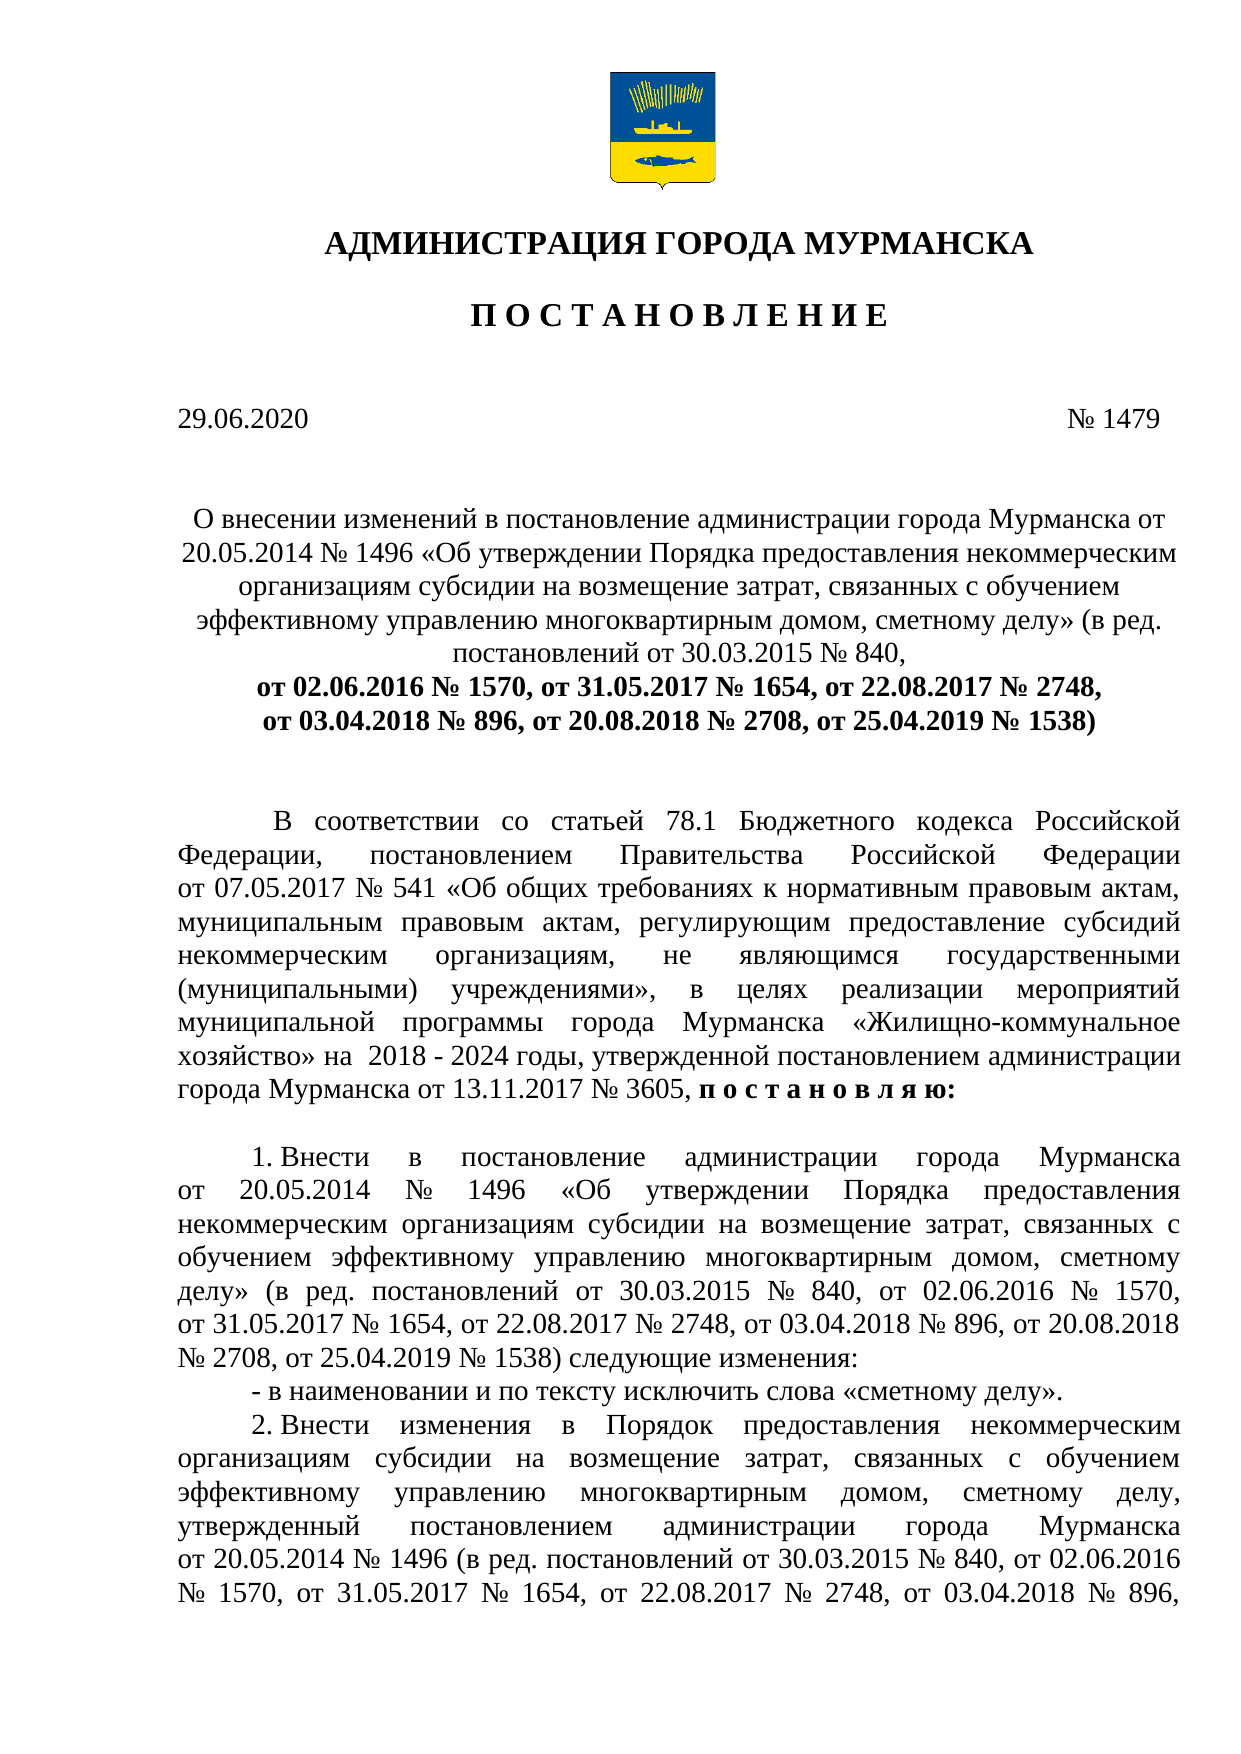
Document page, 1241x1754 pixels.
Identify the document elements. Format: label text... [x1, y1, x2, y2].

text 1. Внести в постановление администрации города Мурманска от 20.05.2014 № 1496 «Об утверждении Порядка предоставления некоммерческим организациям субсидии на возмещение затрат, связанных с обучением эффективному управлению многоквартирным домом, сметному делу» (в ред. постановлений от 30.03.2015 № 840, от 02.06.2016 № 1570, от 31.05.2017 № 1654, от 22.08.2017 № 2748, от 03.04.2018 № 896, от 20.08.2018 № 2708, от 25.04.2019 № 1538) следующие изменения: [177, 1139, 1181, 1373]
text - в наименовании и по тексту исключить слова «сметному делу». [177, 1373, 1181, 1407]
picture [610, 72, 716, 190]
text 29.06.2020 № 1479 [177, 401, 1181, 434]
text П О С Т А Н О В Л Е Н И Е [177, 295, 1181, 334]
text АДМИНИСТРАЦИЯ ГОРОДА МУРМАНСКА [177, 223, 1181, 262]
text В соответствии со статьей 78.1 Бюджетного кодекса Российской Федерации, постановлением Правительства Российской Федерации от 07.05.2017 № 541 «Об общих требованиях к нормативным правовым актам, муниципальным правовым актам, регулирующим предоставление субсидий некоммерческим организациям, не являющимся государственными (муниципальными) учреждениями», в целях реализации мероприятий муниципальной программы города Мурманска «Жилищно-коммунальное хозяйство» на 2018 - 2024 годы, утвержденной постановлением администрации города Мурманска от 13.11.2017 № 3605, п о с т а н о в л я ю: [177, 803, 1181, 1105]
